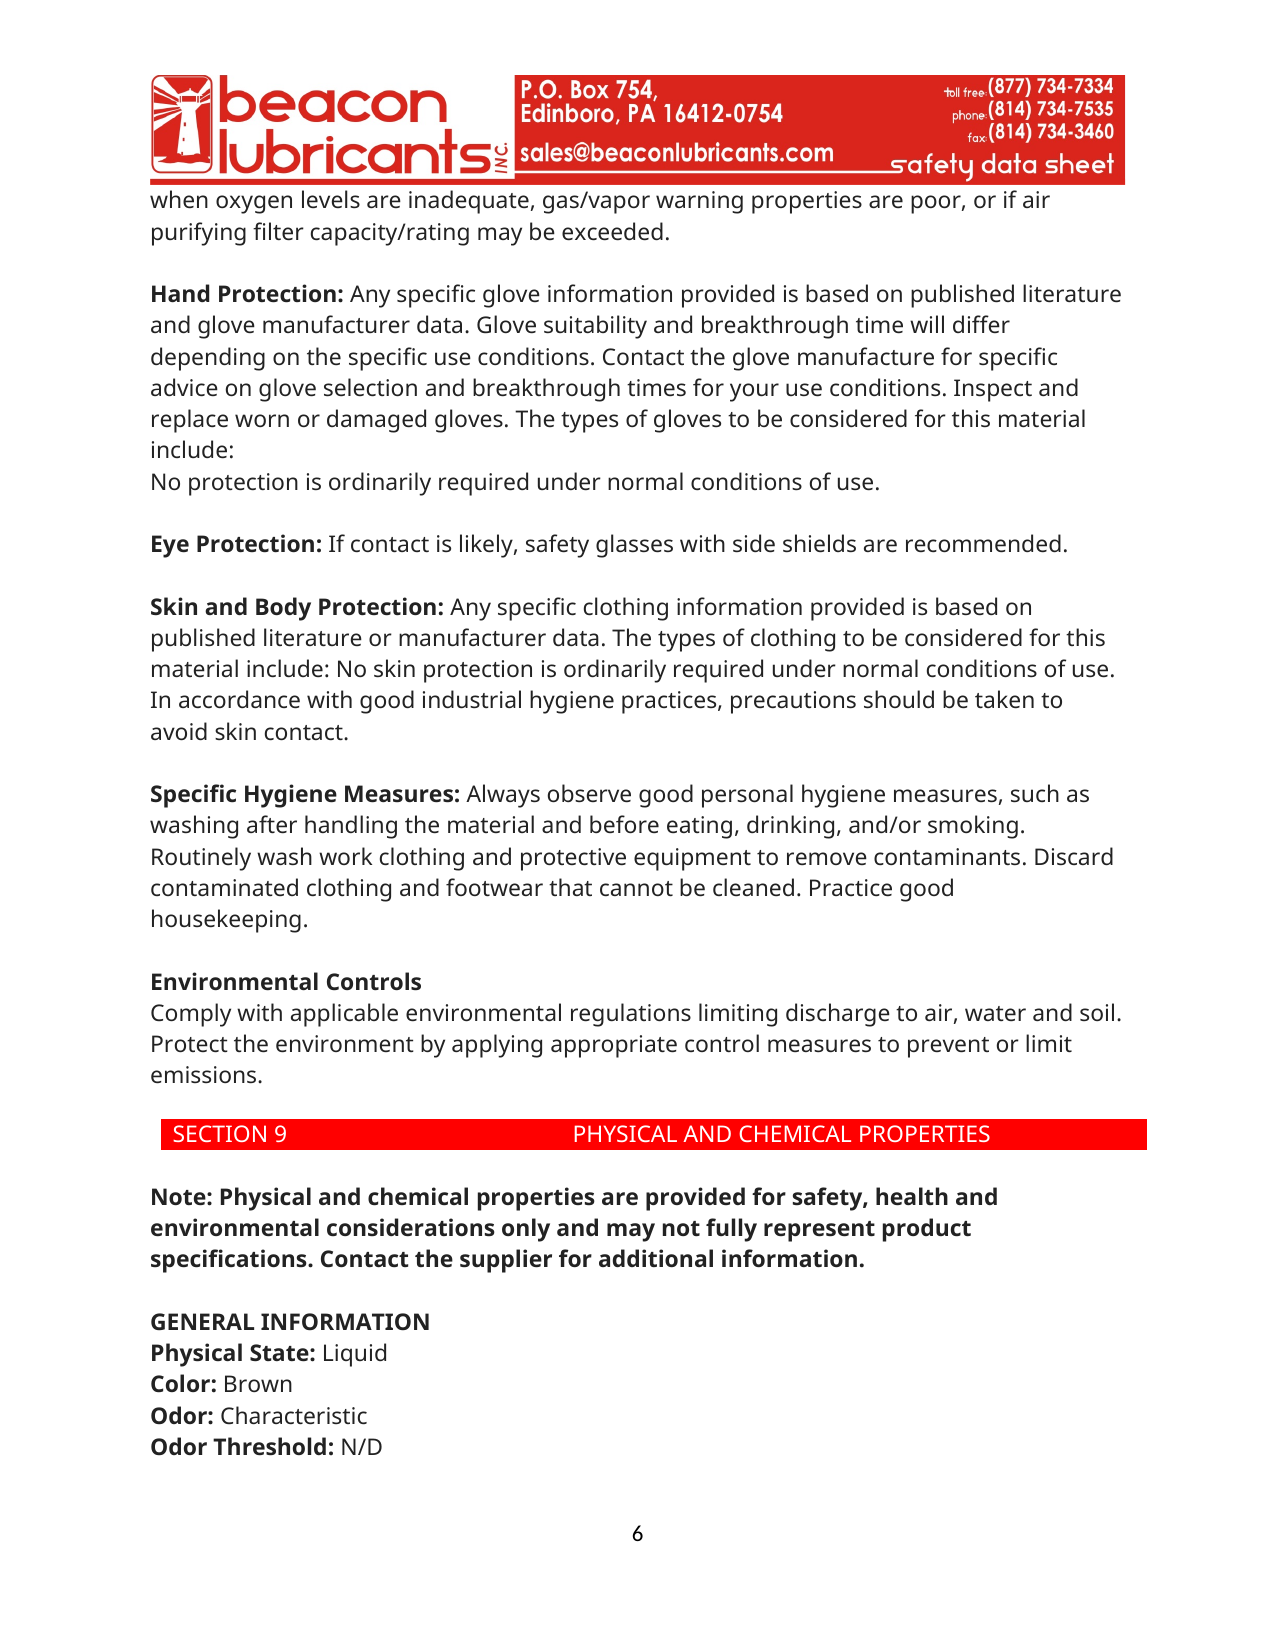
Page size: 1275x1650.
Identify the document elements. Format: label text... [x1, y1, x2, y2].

table_header SECTION 9 PHYSICAL AND CHEMICAL PROPERTIES [161, 1119, 1147, 1150]
picture [150, 75, 1125, 185]
